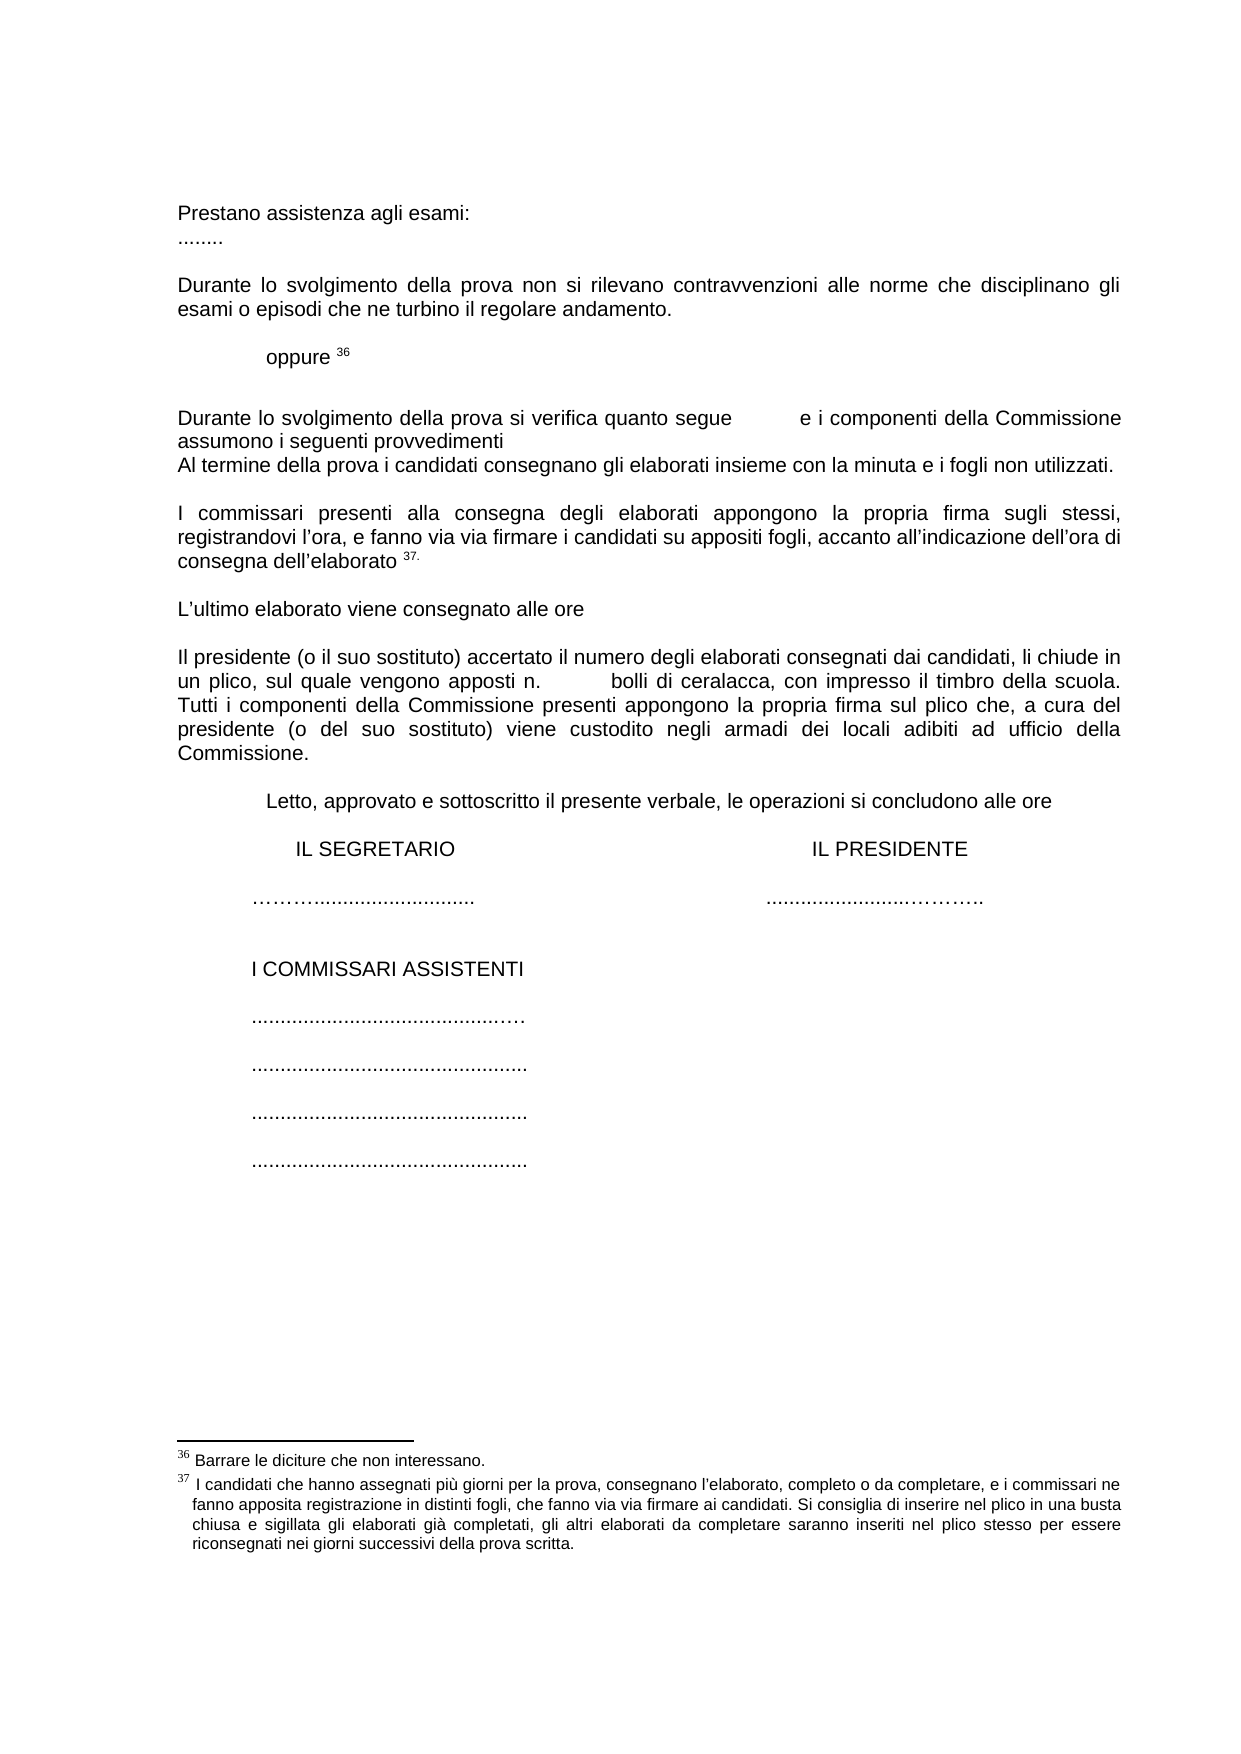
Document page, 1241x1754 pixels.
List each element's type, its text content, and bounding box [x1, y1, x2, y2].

list ................................................ [177, 1052, 1122, 1076]
list ........ [177, 225, 1122, 249]
list Prestano assistenza agli esami: [177, 201, 1122, 225]
list I commissari presenti alla consegna degli elaborati appongono la propria firma sugli stessi, registrandovi l’ora, e fanno via via firmare i candidati su appositi fogli, accanto all’indicazione dell’ora di consegna dell’elaborato . [177, 501, 1122, 573]
list Al termine della prova i candidati consegnano gli elaborati insieme con la minuta e i fogli non utilizzati. [177, 453, 1122, 477]
list Durante lo svolgimento della prova si verifica quanto segue e i componenti della Commissione assumono i seguenti provvedimenti [177, 405, 1122, 453]
list ………............................ .........................……….. [177, 884, 1122, 908]
list ...........................................…. [177, 1004, 1122, 1028]
list IL SEGRETARIO IL PRESIDENTE [177, 837, 1122, 861]
list Durante lo svolgimento della prova non si rilevano contravvenzioni alle norme che disciplinano gli esami o episodi che ne turbino il regolare andamento. [177, 273, 1122, 321]
list L’ultimo elaborato viene consegnato alle ore [177, 597, 1122, 621]
list I COMMISSARI ASSISTENTI [177, 956, 1122, 980]
list Il presidente (o il suo sostituto) accertato il numero degli elaborati consegnati dai candidati, li chiude in un plico, sul quale vengono apposti n. bolli di ceralacca, con impresso il timbro della scuola. Tutti i componenti della Commissione presenti appongono la propria firma sul plico che, a cura del presidente (o del suo sostituto) viene custodito negli armadi dei locali adibiti ad ufficio della Commissione. [177, 645, 1122, 765]
list Letto, approvato e sottoscritto il presente verbale, le operazioni si concludono alle ore [177, 789, 1122, 813]
list ................................................ [177, 1148, 1122, 1172]
list oppure [177, 345, 1122, 369]
list ................................................ [177, 1100, 1122, 1124]
